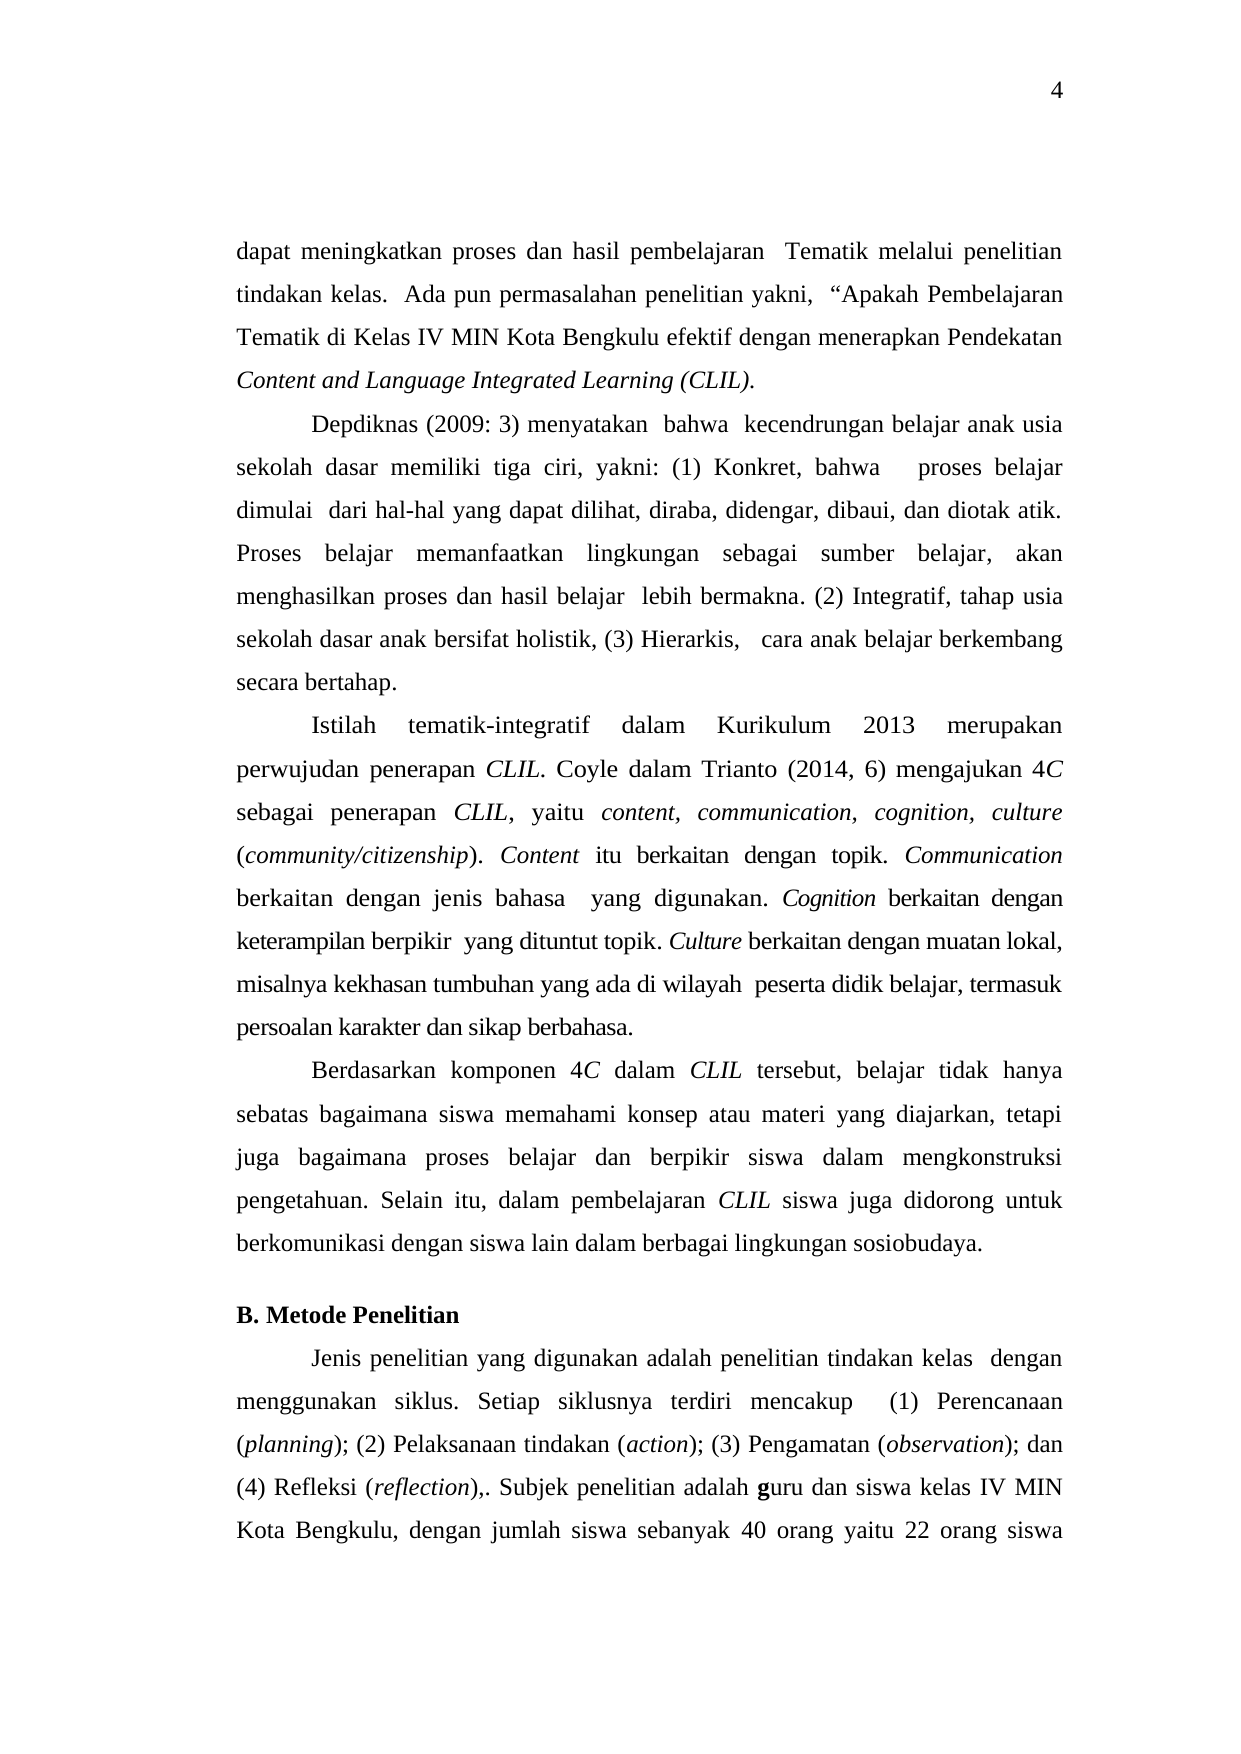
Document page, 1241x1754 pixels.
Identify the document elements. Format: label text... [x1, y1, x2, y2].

text Berdasarkan komponen 4C dalam CLIL tersebut, belajar tidak hanya sebatas bagaimana siswa memahami konsep atau materi yang diajarkan, tetapi juga bagaimana proses belajar dan berpikir siswa dalam mengkonstruksi pengetahuan. Selain itu, dalam pembelajaran CLIL siswa juga didorong untuk berkomunikasi dengan siswa lain dalam berbagai lingkungan sosiobudaya. [236, 1056, 1063, 1257]
text Istilah tematik-integratif dalam Kurikulum 2013 merupakan perwujudan penerapan CLIL. Coyle dalam Trianto (2014, 6) mengajukan 4C sebagai penerapan CLIL, yaitu content, communication, cognition, culture (community/citizenship). Content itu berkaitan dengan topik. Communication berkaitan dengan jenis bahasa yang digunakan. Cognition berkaitan dengan keterampilan berpikir yang dituntut topik. Culture berkaitan dengan muatan lokal, misalnya kekhasan tumbuhan yang ada di wilayah peserta didik belajar, termasuk persoalan karakter dan sikap berbahasa. [236, 711, 1063, 1041]
subtitle Metode Penelitian [236, 1300, 1063, 1329]
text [236, 236, 1063, 394]
text Depdiknas (2009: 3) menyatakan bahwa kecendrungan belajar anak usia sekolah dasar memiliki tiga ciri, yakni: (1) Konkret, bahwa proses belajar dimulai dari hal-hal yang dapat dilihat, diraba, didengar, dibaui, dan diotak atik. Proses belajar memanfaatkan lingkungan sebagai sumber belajar, akan menghasilkan proses dan hasil belajar lebih bermakna. (2) Integratif, tahap usia sekolah dasar anak bersifat holistik, (3) Hierarkis, cara anak belajar berkembang secara bertahap. [236, 409, 1063, 696]
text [236, 1343, 1063, 1544]
